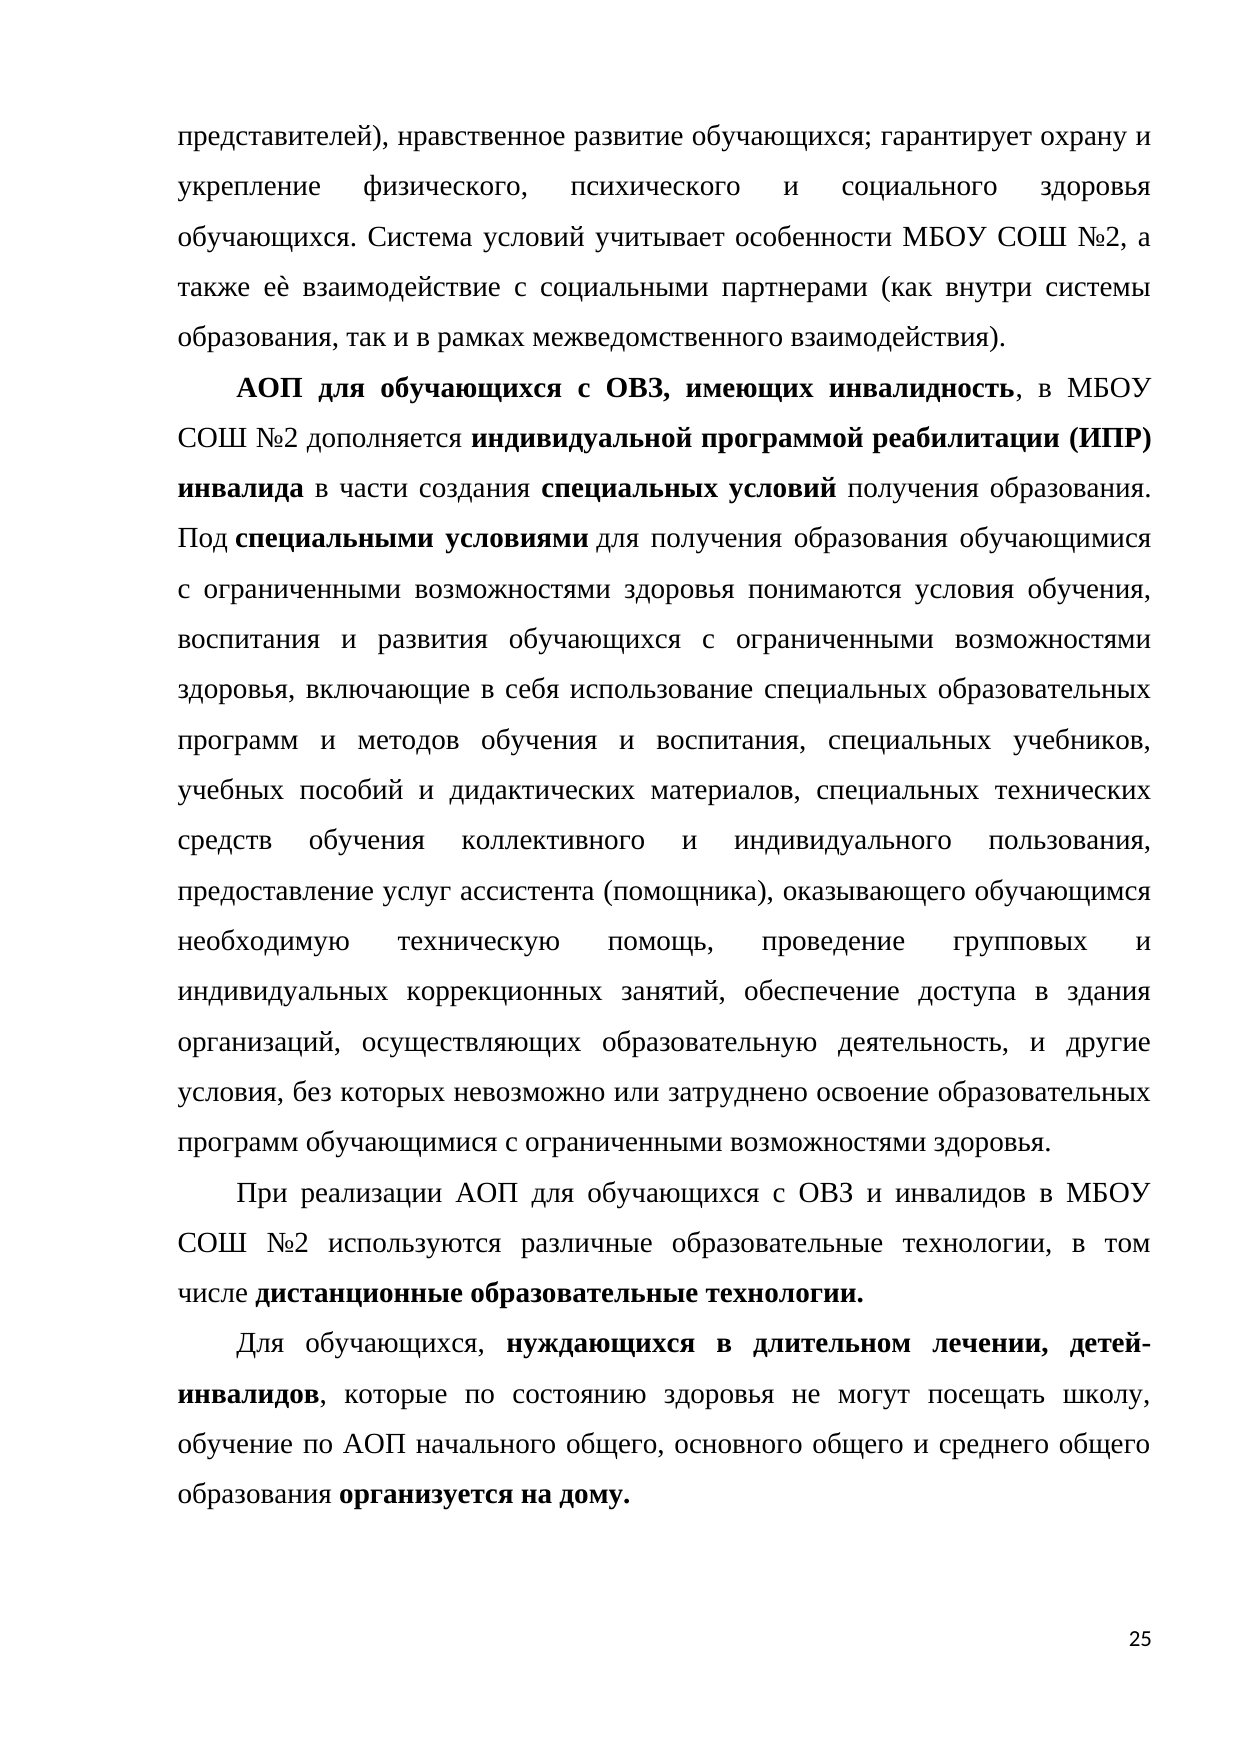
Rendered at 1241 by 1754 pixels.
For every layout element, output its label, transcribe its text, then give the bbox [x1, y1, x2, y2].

text АОП для обучающихся с ОВЗ, имеющих инвалидность, в МБОУ СОШ №2 дополняется индивидуальной программой реабилитации (ИПР) инвалида в части создания специальных условий получения образования. Под специальными условиями для получения образования обучающимися с ограниченными возможностями здоровья понимаются условия обучения, воспитания и развития обучающихся с ограниченными возможностями здоровья, включающие в себя использование специальных образовательных программ и методов обучения и воспитания, специальных учебников, учебных пособий и дидактических материалов, специальных технических средств обучения коллективного и индивидуального пользования, предоставление услуг ассистента (помощника), оказывающего обучающимся необходимую техническую помощь, проведение групповых и индивидуальных коррекционных занятий, обеспечение доступа в здания организаций, осуществляющих образовательную деятельность, и другие условия, без которых невозможно или затруднено освоение образовательных программ обучающимися с ограниченными возможностями здоровья. [177, 370, 1152, 1158]
text При реализации АОП для обучающихся с ОВЗ и инвалидов в МБОУ СОШ №2 используются различные образовательные технологии, в том числе дистанционные образовательные технологии. [177, 1175, 1152, 1309]
text Для обучающихся, нуждающихся в длительном лечении, детей-инвалидов, которые по состоянию здоровья не могут посещать школу, обучение по АОП начального общего, основного общего и среднего общего образования организуется на дому. [177, 1326, 1152, 1510]
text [177, 118, 1152, 353]
